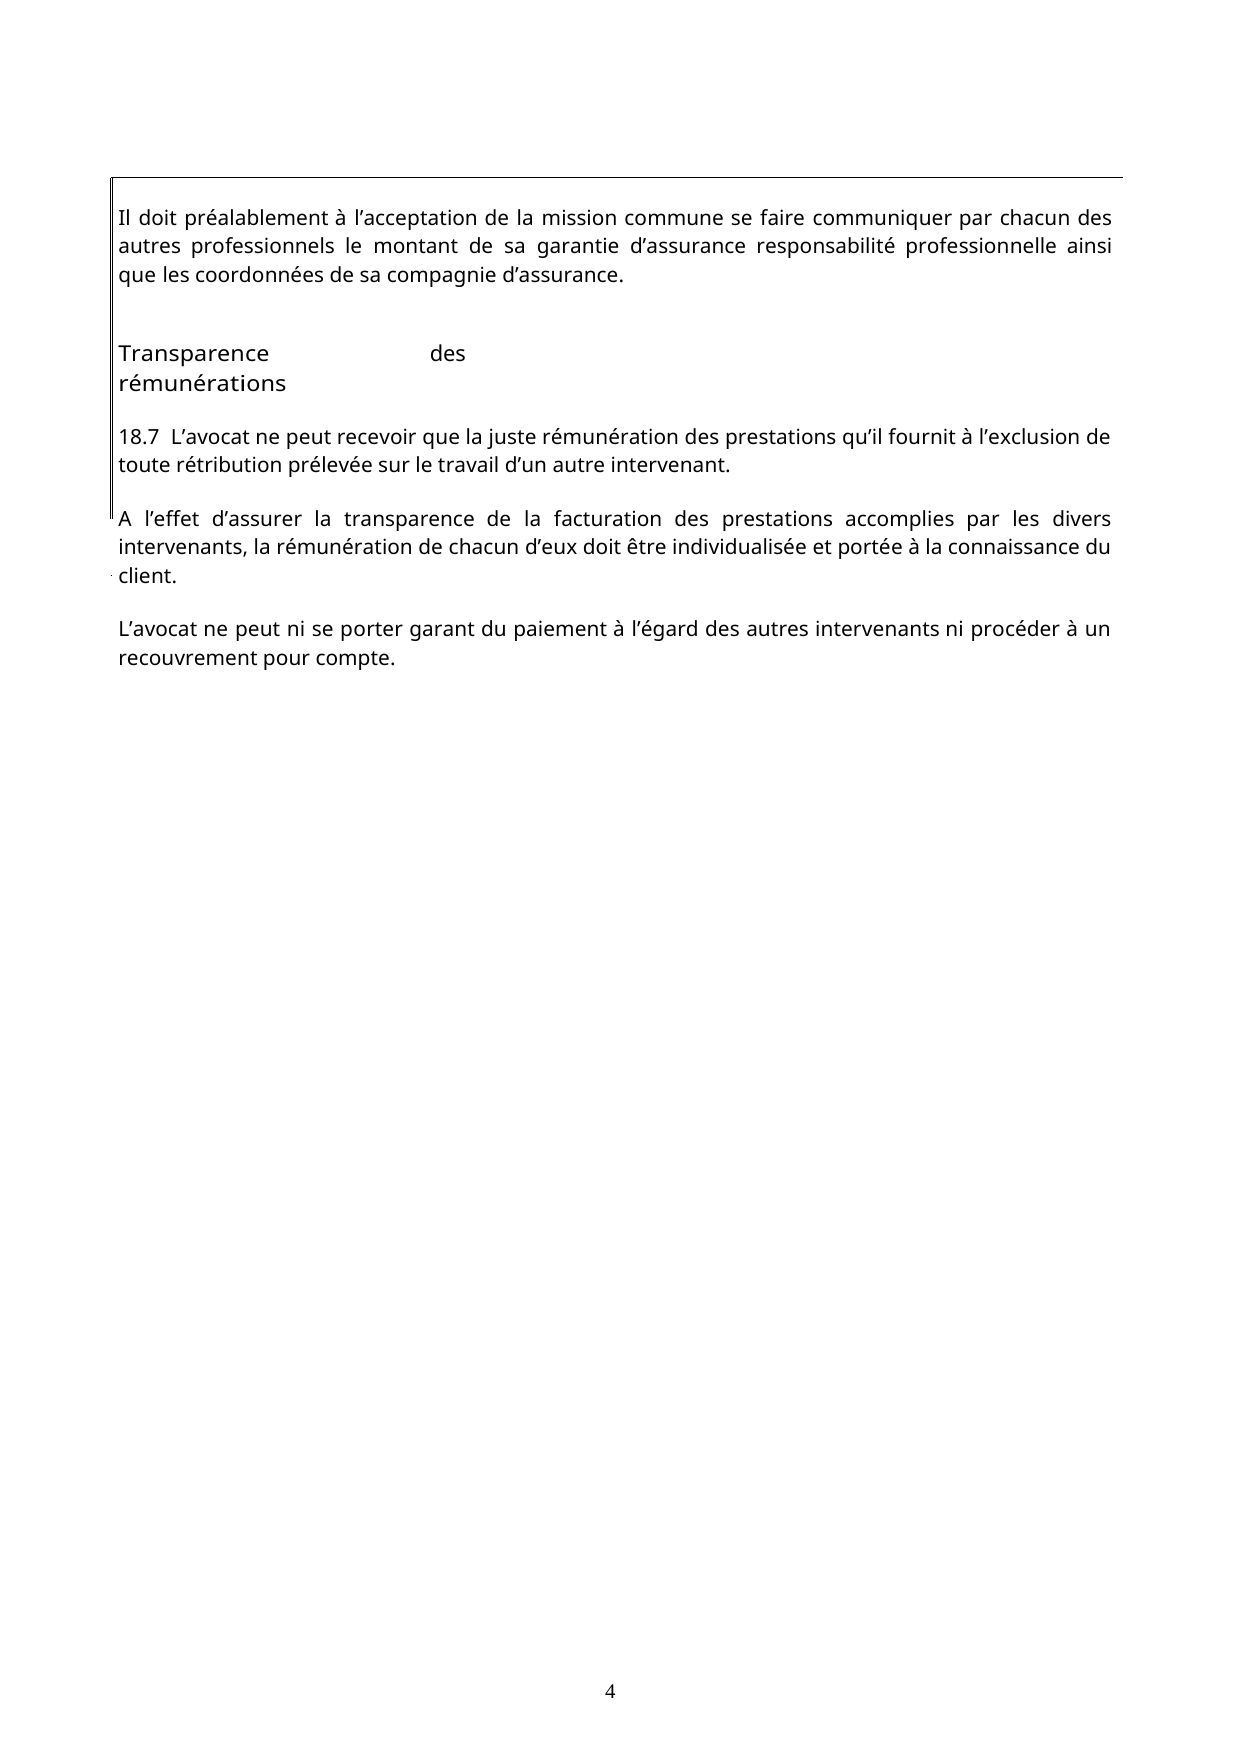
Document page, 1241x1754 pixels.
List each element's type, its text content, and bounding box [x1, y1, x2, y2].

text 18.7 L’avocat ne peut recevoir que la juste rémunération des prestations qu’il fournit à l’exclusion de toute rétribution prélevée sur le travail d’un autre intervenant. [118, 422, 1111, 479]
text L’avocat ne peut ni se porter garant du paiement à l’égard des autres intervenants ni procéder à un recouvrement pour compte. [118, 614, 1112, 671]
text A l’effet d’assurer la transparence de la facturation des prestations accomplies par les divers intervenants, la rémunération de chacun d’eux doit être individualisée et portée à la connaissance du client. [118, 504, 1112, 589]
text Il doit préalablement à l’acceptation de la mission commune se faire communiquer par chacun des autres professionnels le montant de sa garantie d’assurance responsabilité professionnelle ainsi que les coordonnées de sa compagnie d’assurance. [118, 203, 1112, 288]
text Transparence des rémunérations [118, 338, 466, 397]
